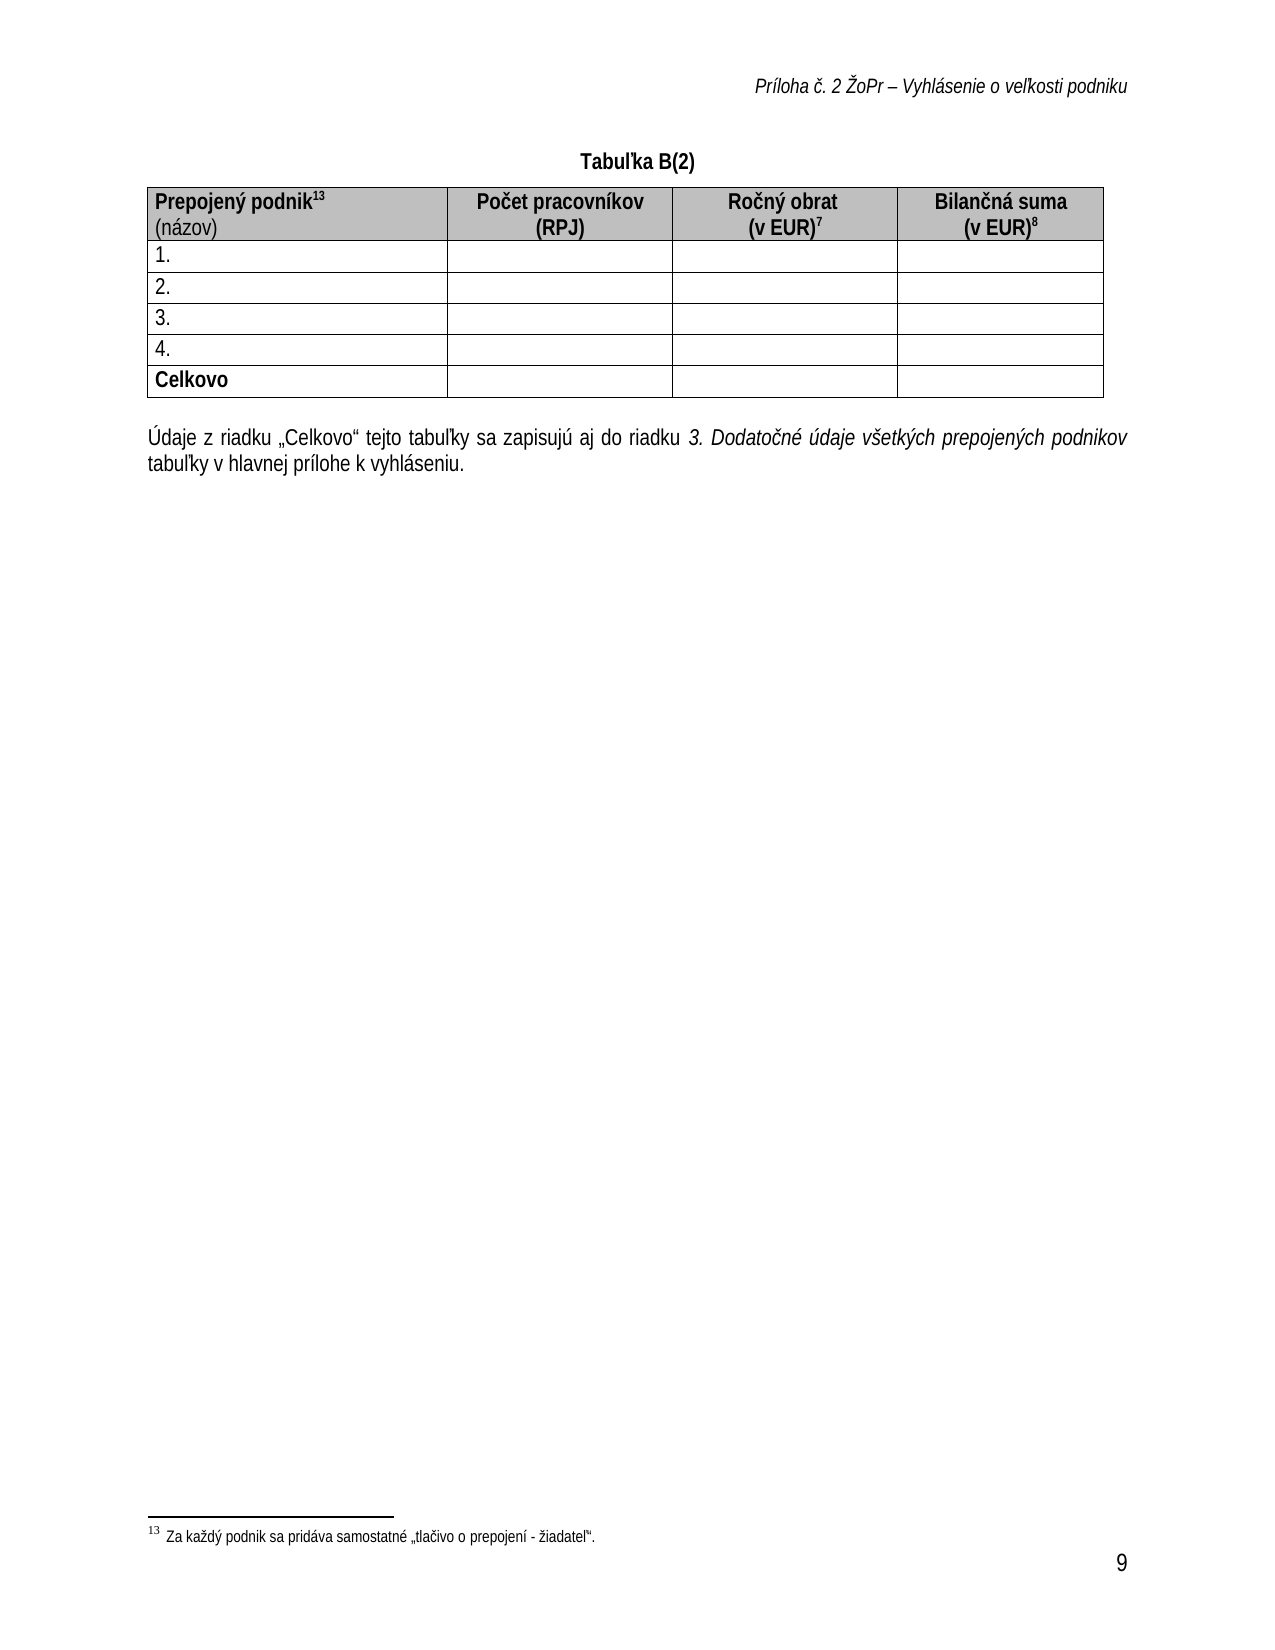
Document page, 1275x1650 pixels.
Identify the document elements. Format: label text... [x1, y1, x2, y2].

text Údaje z riadku „Celkovo“ tejto tabuľky sa zapisujú aj do riadku 3. Dodatočné údaje všetkých prepojených podnikov tabuľky v hlavnej prílohe k vyhláseniu. [148, 424, 1127, 477]
table_cell [673, 335, 897, 365]
table_cell [898, 273, 1103, 303]
table_cell [673, 273, 897, 303]
table_cell [898, 304, 1103, 334]
table_cell [898, 366, 1103, 397]
table_cell [673, 366, 897, 397]
table_cell [898, 241, 1103, 272]
table_cell [673, 304, 897, 334]
table_header Ročný obrat (v EUR) [673, 188, 897, 240]
table_header Prepojený podnik (názov) [148, 188, 447, 240]
table_header Počet pracovníkov (RPJ) [448, 188, 672, 240]
table_cell 1. [148, 241, 447, 272]
table_cell [448, 273, 672, 303]
table_cell Celkovo [148, 366, 447, 397]
table_cell 2. [148, 273, 447, 303]
table_cell 4. [148, 335, 447, 365]
table_cell 3. [148, 304, 447, 334]
table_cell [448, 366, 672, 397]
table_cell [448, 304, 672, 334]
table_cell [448, 335, 672, 365]
table_header Bilančná suma (v EUR) [898, 188, 1103, 240]
table_cell [448, 241, 672, 272]
table_cell [673, 241, 897, 272]
table_cell [898, 335, 1103, 365]
text Tabuľka B(2) [148, 148, 1127, 174]
